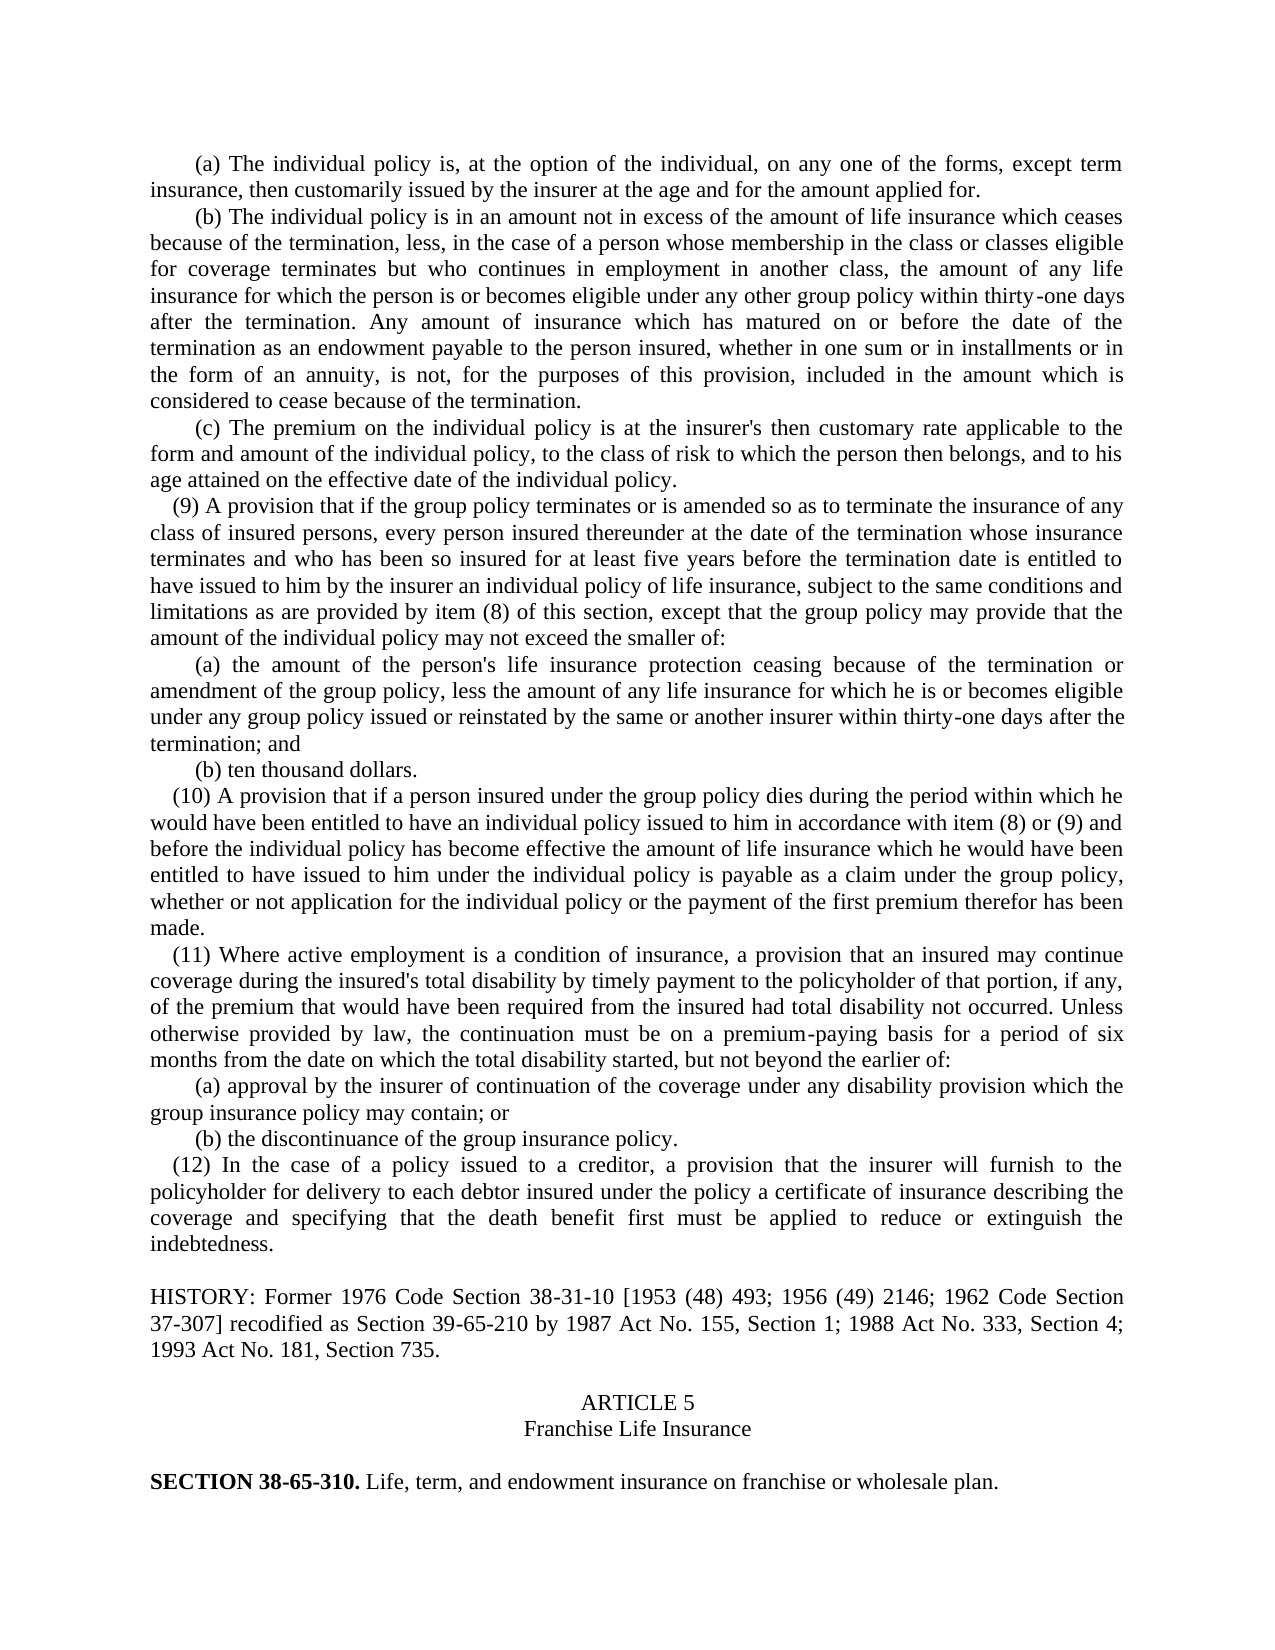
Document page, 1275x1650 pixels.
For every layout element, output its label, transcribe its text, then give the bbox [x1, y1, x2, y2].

text Franchise Life Insurance [150, 1415, 1125, 1441]
text (a) approval by the insurer of continuation of the coverage under any disability provision which the group insurance policy may contain; or [150, 1072, 1125, 1125]
text HISTORY: Former 1976 Code Section 38-31-10 [1953 (48) 493; 1956 (49) 2146; 1962 Code Section 37-307] recodified as Section 39-65-210 by 1987 Act No. 155, Section 1; 1988 Act No. 333, Section 4; 1993 Act No. 181, Section 735. [150, 1283, 1125, 1362]
text (10) A provision that if a person insured under the group policy dies during the period within which he would have been entitled to have an individual policy issued to him in accordance with item (8) or (9) and before the individual policy has become effective the amount of life insurance which he would have been entitled to have issued to him under the individual policy is payable as a claim under the group policy, whether or not application for the individual policy or the payment of the first premium therefor has been made. [150, 782, 1125, 941]
text (b) The individual policy is in an amount not in excess of the amount of life insurance which ceases because of the termination, less, in the case of a person whose membership in the class or classes eligible for coverage terminates but who continues in employment in another class, the amount of any life insurance for which the person is or becomes eligible under any other group policy within thirty-one days after the termination. Any amount of insurance which has matured on or before the date of the termination as an endowment payable to the person insured, whether in one sum or in installments or in the form of an annuity, is not, for the purposes of this provision, included in the amount which is considered to cease because of the termination. [150, 203, 1125, 413]
text (c) The premium on the individual policy is at the insurer's then customary rate applicable to the form and amount of the individual policy, to the class of risk to which the person then belongs, and to his age attained on the effective date of the individual policy. [150, 413, 1125, 493]
text (11) Where active employment is a condition of insurance, a provision that an insured may continue coverage during the insured's total disability by timely payment to the policyholder of that portion, if any, of the premium that would have been required from the insured had total disability not occurred. Unless otherwise provided by law, the continuation must be on a premium-paying basis for a period of six months from the date on which the total disability started, but not beyond the earlier of: [150, 941, 1125, 1072]
text (b) ten thousand dollars. [150, 756, 1125, 782]
text SECTION 38-65-310. Life, term, and endowment insurance on franchise or wholesale plan. [150, 1468, 1125, 1494]
text (b) the discontinuance of the group insurance policy. [150, 1125, 1125, 1151]
text (a) the amount of the person's life insurance protection ceasing because of the termination or amendment of the group policy, less the amount of any life insurance for which he is or becomes eligible under any group policy issued or reinstated by the same or another insurer within thirty-one days after the termination; and [150, 651, 1125, 756]
text (9) A provision that if the group policy terminates or is amended so as to terminate the insurance of any class of insured persons, every person insured thereunder at the date of the termination whose insurance terminates and who has been so insured for at least five years before the termination date is entitled to have issued to him by the insurer an individual policy of life insurance, subject to the same conditions and limitations as are provided by item (8) of this section, except that the group policy may provide that the amount of the individual policy may not exceed the smaller of: [150, 493, 1125, 651]
text (12) In the case of a policy issued to a creditor, a provision that the insurer will furnish to the policyholder for delivery to each debtor insured under the policy a certificate of insurance describing the coverage and specifying that the death benefit first must be applied to reduce or extinguish the indebtedness. [150, 1151, 1125, 1257]
text ARTICLE 5 [150, 1389, 1125, 1415]
text (a) The individual policy is, at the option of the individual, on any one of the forms, except term insurance, then customarily issued by the insurer at the age and for the amount applied for. [150, 150, 1125, 203]
